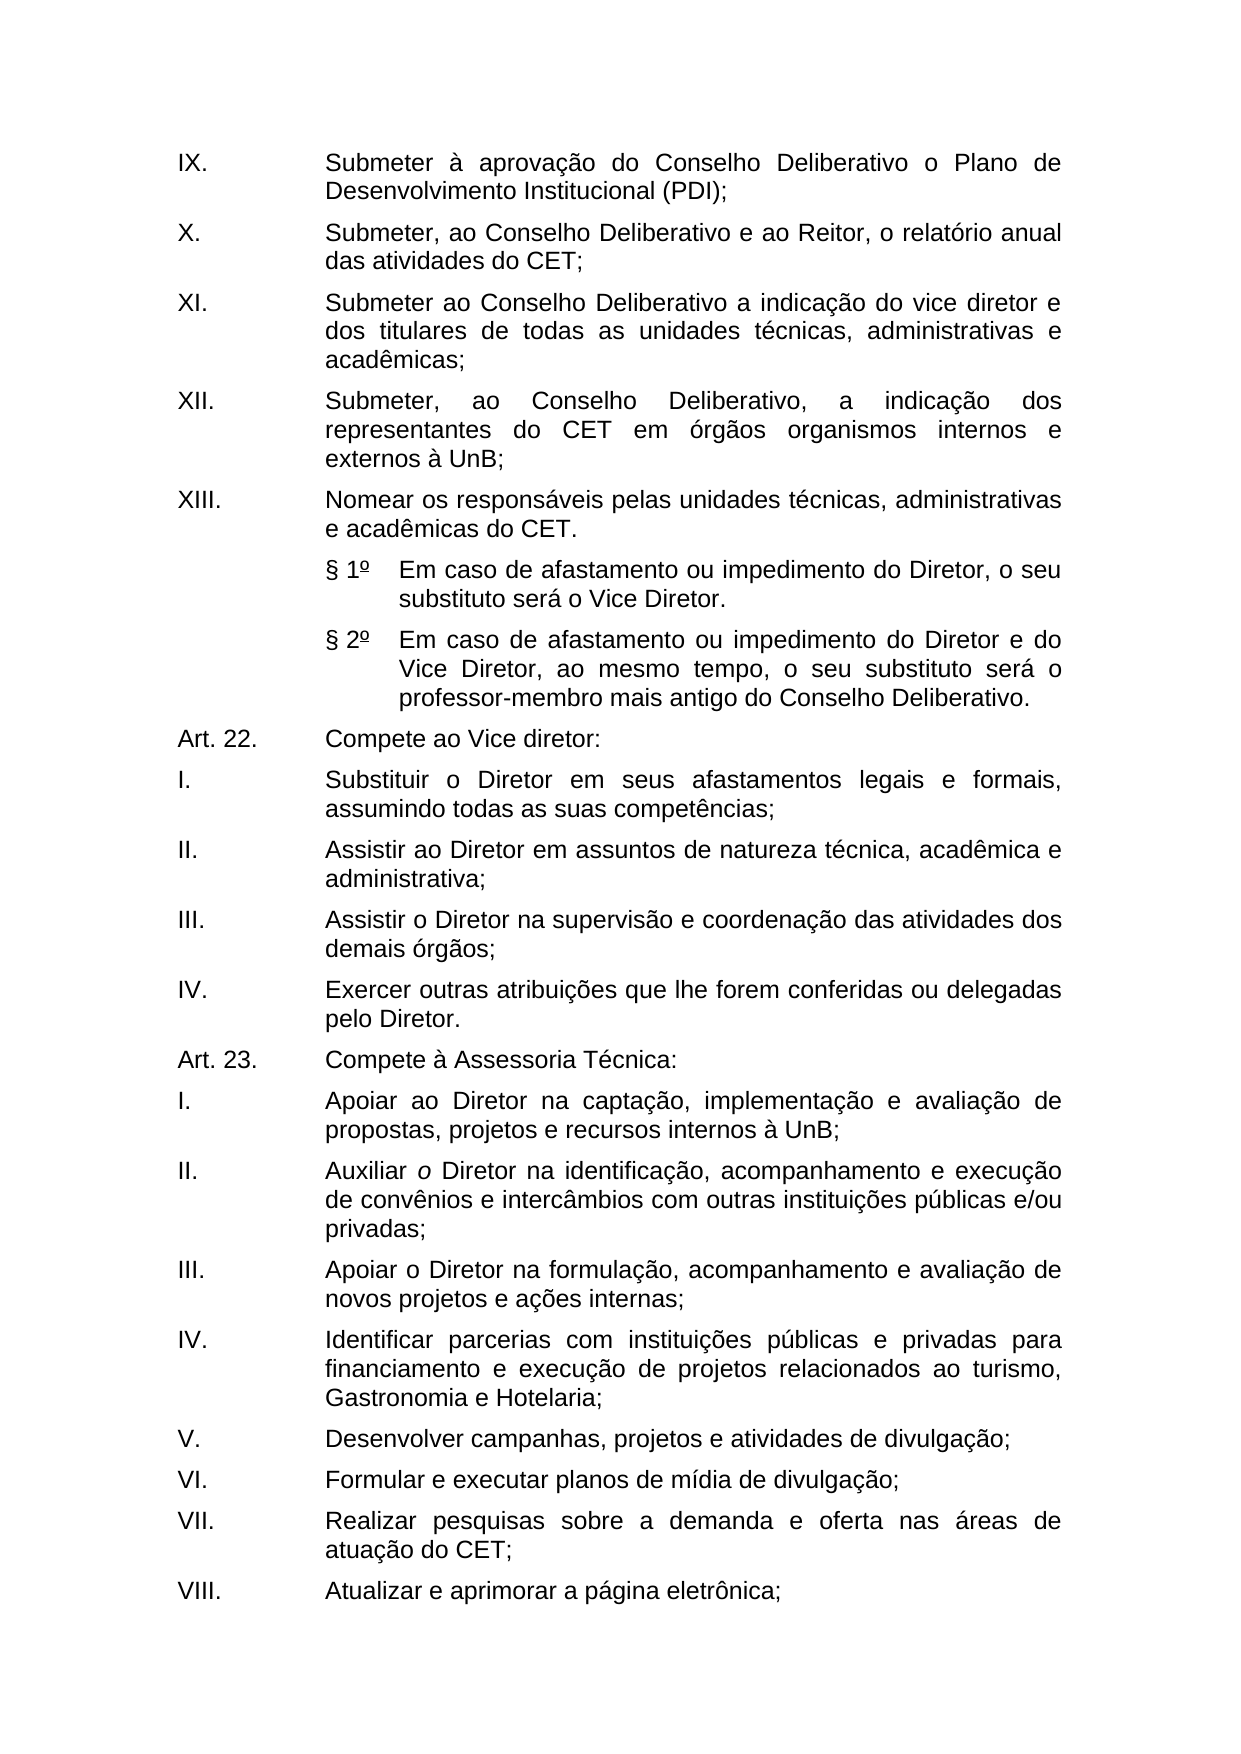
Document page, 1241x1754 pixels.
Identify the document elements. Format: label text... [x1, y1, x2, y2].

list Nomear os responsáveis pelas unidades técnicas, administrativas e acadêmicas do CET. [177, 485, 1063, 543]
list Submeter, ao Conselho Deliberativo e ao Reitor, o relatório anual das atividades do CET; [177, 218, 1063, 275]
list Apoiar ao Diretor na captação, implementação e avaliação de propostas, projetos e recursos internos à UnB; [177, 1086, 1063, 1144]
list Formular e executar planos de mídia de divulgação; [177, 1465, 1063, 1494]
list Realizar pesquisas sobre a demanda e oferta nas áreas de atuação do CET; [177, 1506, 1063, 1564]
list Auxiliar o Diretor na identificação, acompanhamento e execução de convênios e intercâmbios com outras instituições públicas e/ou privadas; [177, 1156, 1063, 1243]
list Submeter, ao Conselho Deliberativo, a indicação dos representantes do CET em órgãos organismos internos e externos à UnB; [177, 386, 1063, 473]
list Art. 23. Compete à Assessoria Técnica: [177, 1045, 1063, 1074]
list Substituir o Diretor em seus afastamentos legais e formais, assumindo todas as suas competências; [177, 765, 1063, 823]
list Art. 22. Compete ao Vice diretor: [177, 724, 1063, 753]
list Desenvolver campanhas, projetos e atividades de divulgação; [177, 1424, 1063, 1453]
list Assistir ao Diretor em assuntos de natureza técnica, acadêmica e administrativa; [177, 835, 1063, 893]
list Assistir o Diretor na supervisão e coordenação das atividades dos demais órgãos; [177, 905, 1063, 963]
list Submeter à aprovação do Conselho Deliberativo o Plano de Desenvolvimento Institucional (PDI); [177, 148, 1063, 205]
list Submeter ao Conselho Deliberativo a indicação do vice diretor e dos titulares de todas as unidades técnicas, administrativas e acadêmicas; [177, 288, 1063, 374]
list § 2º Em caso de afastamento ou impedimento do Diretor e do Vice Diretor, ao mesmo tempo, o seu substituto será o professor-membro mais antigo do Conselho Deliberativo. [325, 625, 1063, 711]
list Identificar parcerias com instituições públicas e privadas para financiamento e execução de projetos relacionados ao turismo, Gastronomia e Hotelaria; [177, 1325, 1063, 1411]
list § 1º Em caso de afastamento ou impedimento do Diretor, o seu substituto será o Vice Diretor. [325, 555, 1063, 613]
list Apoiar o Diretor na formulação, acompanhamento e avaliação de novos projetos e ações internas; [177, 1255, 1063, 1313]
list Atualizar e aprimorar a página eletrônica; [177, 1576, 1063, 1605]
list Exercer outras atribuições que lhe forem conferidas ou delegadas pelo Diretor. [177, 975, 1063, 1033]
